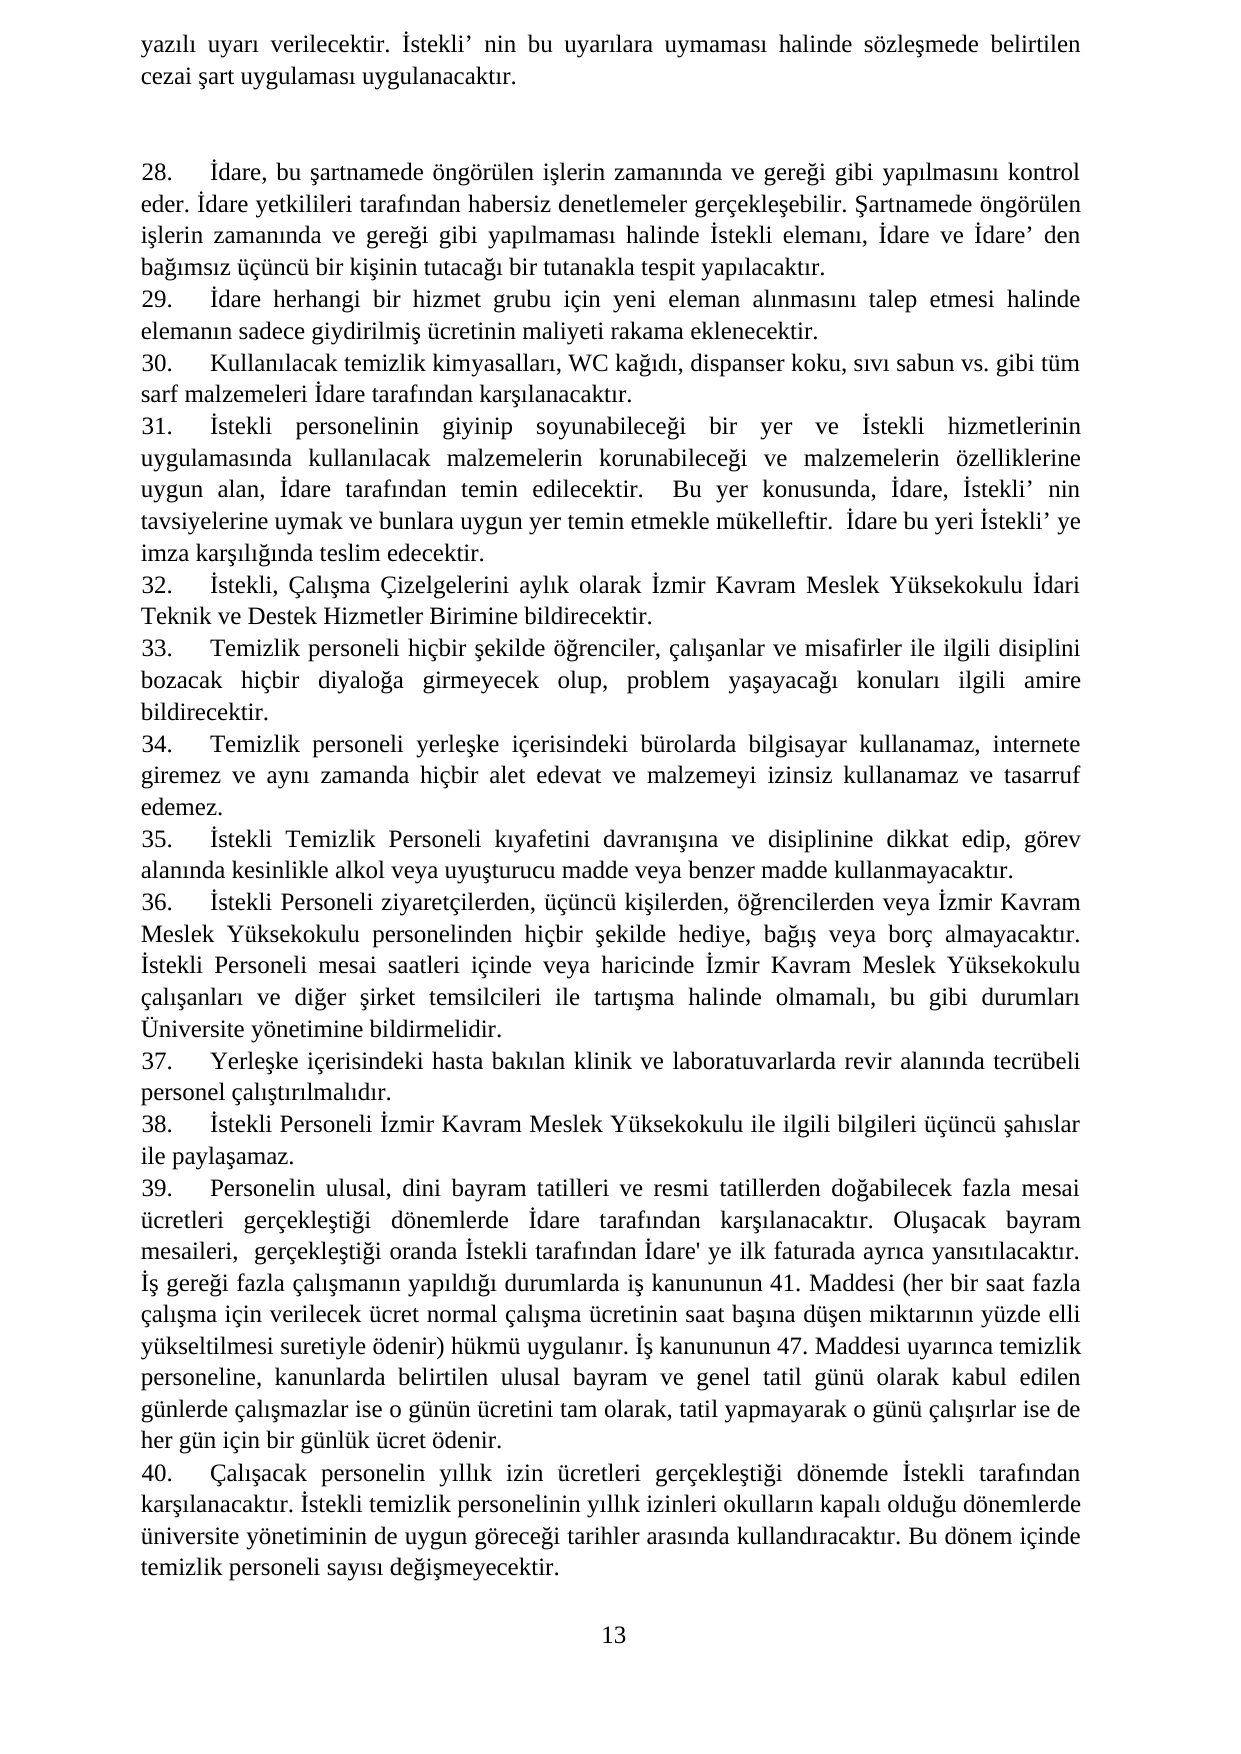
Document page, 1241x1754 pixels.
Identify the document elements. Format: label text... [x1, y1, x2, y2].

list Kullanılacak temizlik kimyasalları, WC kağıdı, dispanser koku, sıvı sabun vs. gibi tüm sarf malzemeleri İdare tarafından karşılanacaktır. [141, 348, 1081, 408]
list Temizlik personeli yerleşke içerisindeki bürolarda bilgisayar kullanamaz, internete giremez ve aynı zamanda hiçbir alet edevat ve malzemeyi izinsiz kullanamaz ve tasarruf edemez. [141, 729, 1081, 821]
list İstekli Personeli ziyaretçilerden, üçüncü kişilerden, öğrencilerden veya İzmir Kavram Meslek Yüksekokulu personelinden hiçbir şekilde hediye, bağış veya borç almayacaktır. İstekli Personeli mesai saatleri içinde veya haricinde İzmir Kavram Meslek Yüksekokulu çalışanları ve diğer şirket temsilcileri ile tartışma halinde olmamalı, bu gibi durumları Üniversite yönetimine bildirmelidir. [141, 887, 1081, 1042]
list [141, 29, 1081, 90]
list İdare herhangi bir hizmet grubu için yeni eleman alınmasını talep etmesi halinde elemanın sadece giydirilmiş ücretinin maliyeti rakama eklenecektir. [141, 284, 1081, 344]
list İdare, bu şartnamede öngörülen işlerin zamanında ve gereği gibi yapılmasını kontrol eder. İdare yetkilileri tarafından habersiz denetlemeler gerçekleşebilir. Şartnamede öngörülen işlerin zamanında ve gereği gibi yapılmaması halinde İstekli elemanı, İdare ve İdare’ den bağımsız üçüncü bir kişinin tutacağı bir tutanakla tespit yapılacaktır. [141, 157, 1081, 281]
list Temizlik personeli hiçbir şekilde öğrenciler, çalışanlar ve misafirler ile ilgili disiplini bozacak hiçbir diyaloğa girmeyecek olup, problem yaşayacağı konuları ilgili amire bildirecektir. [141, 633, 1081, 725]
list Yerleşke içerisindeki hasta bakılan klinik ve laboratuvarlarda revir alanında tecrübeli personel çalıştırılmalıdır. [141, 1046, 1081, 1106]
list İstekli Temizlik Personeli kıyafetini davranışına ve disiplinine dikkat edip, görev alanında kesinlikle alkol veya uyuşturucu madde veya benzer madde kullanmayacaktır. [141, 824, 1081, 884]
list Çalışacak personelin yıllık izin ücretleri gerçekleştiği dönemde İstekli tarafından karşılanacaktır. İstekli temizlik personelinin yıllık izinleri okulların kapalı olduğu dönemlerde üniversite yönetiminin de uygun göreceği tarihler arasında kullandıracaktır. Bu dönem içinde temizlik personeli sayısı değişmeyecektir. [141, 1458, 1081, 1581]
list Personelin ulusal, dini bayram tatilleri ve resmi tatillerden doğabilecek fazla mesai ücretleri gerçekleştiği dönemlerde İdare tarafından karşılanacaktır. Oluşacak bayram mesaileri, gerçekleştiği oranda İstekli tarafından İdare' ye ilk faturada ayrıca yansıtılacaktır. İş gereği fazla çalışmanın yapıldığı durumlarda iş kanununun 41. Maddesi (her bir saat fazla çalışma için verilecek ücret normal çalışma ücretinin saat başına düşen miktarının yüzde elli yükseltilmesi suretiyle ödenir) hükmü uygulanır. İş kanununun 47. Maddesi uyarınca temizlik personeline, kanunlarda belirtilen ulusal bayram ve genel tatil günü olarak kabul edilen günlerde çalışmazlar ise o günün ücretini tam olarak, tatil yapmayarak o günü çalışırlar ise de her gün için bir günlük ücret ödenir. [141, 1173, 1081, 1454]
list İstekli, Çalışma Çizelgelerini aylık olarak İzmir Kavram Meslek Yüksekokulu İdari Teknik ve Destek Hizmetler Birimine bildirecektir. [141, 570, 1081, 630]
list İstekli Personeli İzmir Kavram Meslek Yüksekokulu ile ilgili bilgileri üçüncü şahıslar ile paylaşamaz. [141, 1109, 1081, 1170]
list İstekli personelinin giyinip soyunabileceği bir yer ve İstekli hizmetlerinin uygulamasında kullanılacak malzemelerin korunabileceği ve malzemelerin özelliklerine uygun alan, İdare tarafından temin edilecektir. Bu yer konusunda, İdare, İstekli’ nin tavsiyelerine uymak ve bunlara uygun yer temin etmekle mükelleftir. İdare bu yeri İstekli’ ye imza karşılığında teslim edecektir. [141, 411, 1081, 566]
